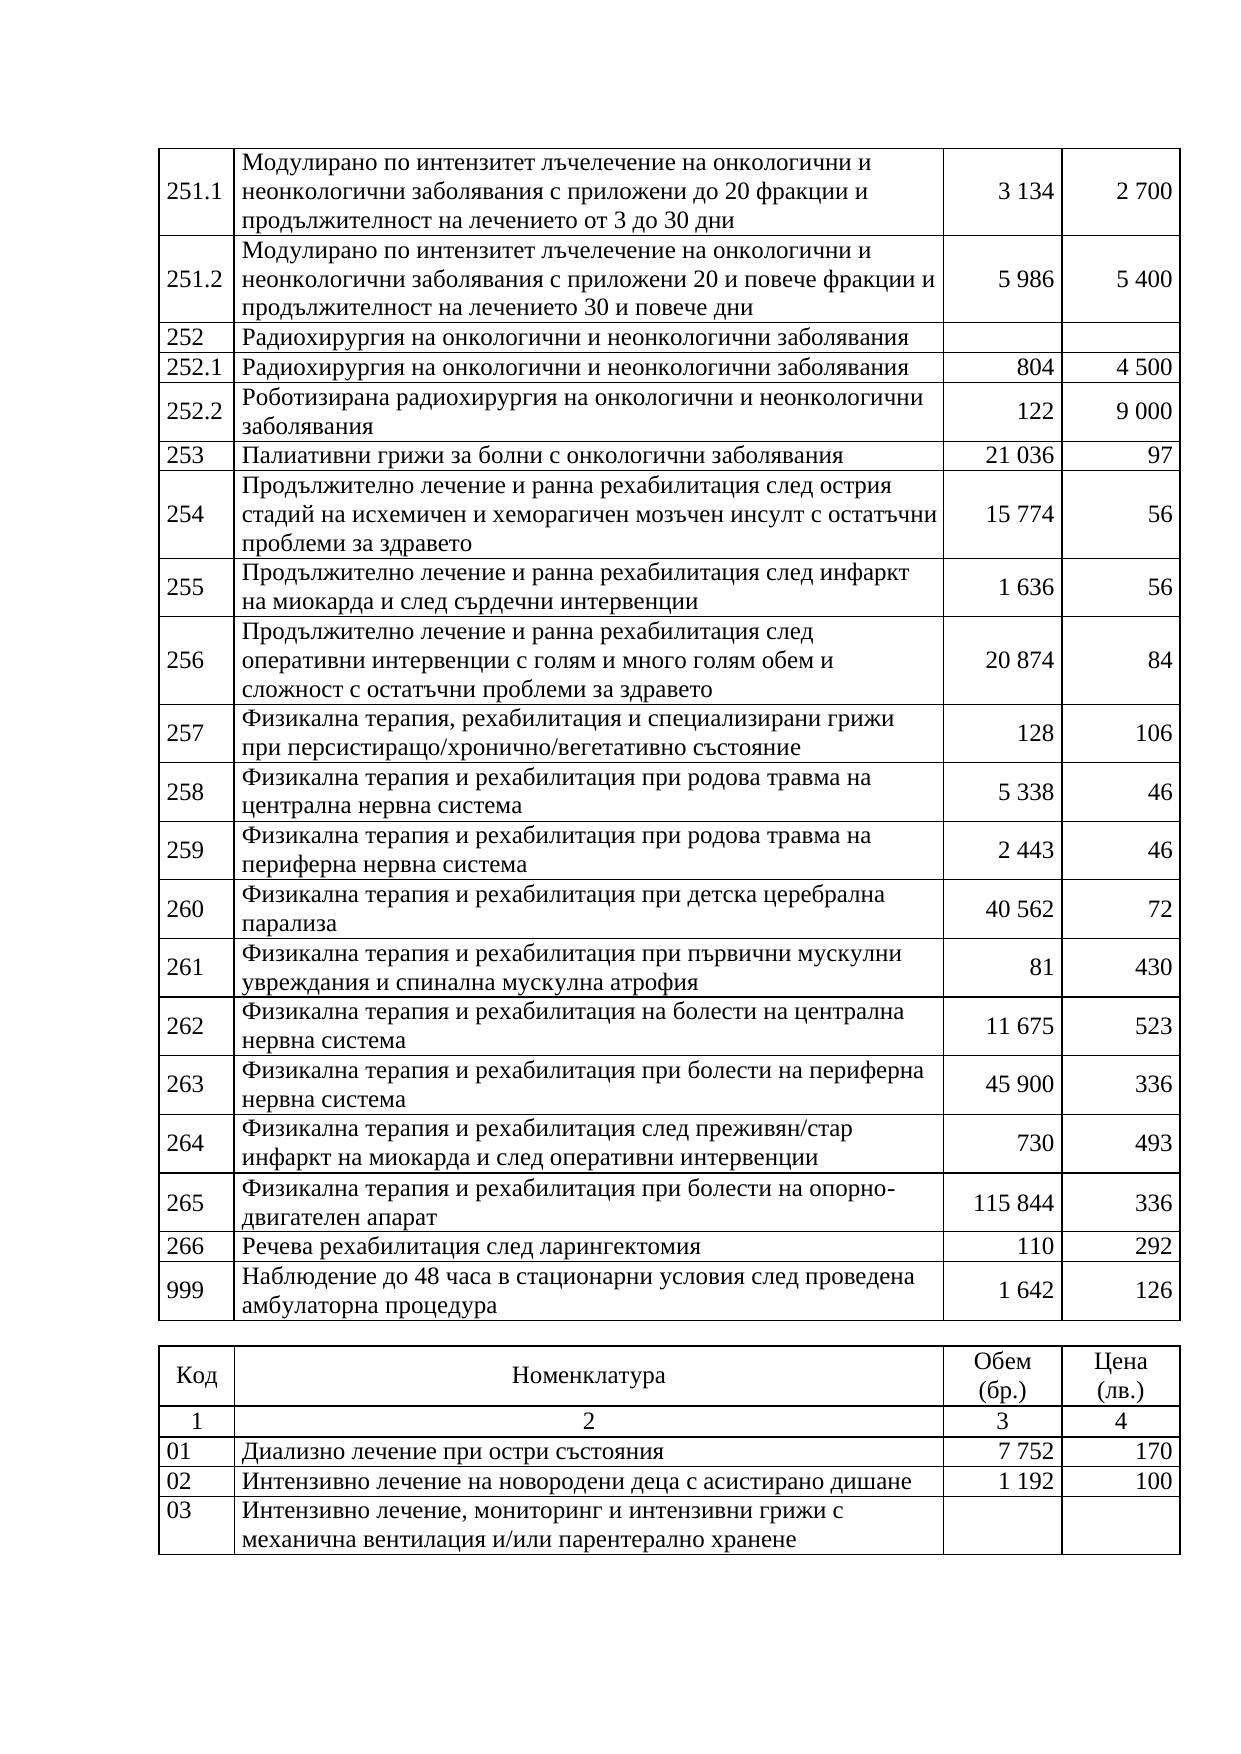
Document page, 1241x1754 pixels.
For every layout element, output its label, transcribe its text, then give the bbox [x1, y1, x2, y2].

table_cell 84 [1063, 617, 1179, 703]
table_cell Наблюдение до 48 часа в стационарни условия след проведена амбулаторна процедура [235, 1262, 943, 1320]
table_cell 5 986 [944, 236, 1061, 322]
table_cell 266 [160, 1232, 233, 1261]
table_cell 263 [160, 1056, 233, 1113]
table_cell 11 675 [944, 998, 1061, 1055]
table_cell 5 400 [1063, 236, 1179, 322]
table_cell Физикална терапия и рехабилитация след преживян/стар инфаркт на миокарда и след оперативни интервенции [235, 1115, 943, 1172]
table_cell 253 [160, 442, 233, 470]
table_cell [944, 1497, 1061, 1554]
table_cell 730 [944, 1115, 1061, 1172]
table_cell 264 [160, 1115, 233, 1172]
table_cell Модулирано по интензитет лъчелечение на онкологични и неонкологични заболявания с приложени до 20 фракции и продължителност на лечението от 3 до 30 дни [235, 149, 943, 235]
table_header Цена (лв.) [1063, 1347, 1179, 1405]
table_cell 1 636 [944, 559, 1061, 616]
table_cell 3 [944, 1407, 1061, 1436]
table_cell 336 [1063, 1056, 1179, 1113]
table_cell 251.1 [160, 149, 233, 235]
table_cell 259 [160, 822, 233, 879]
table_cell 3 134 [944, 149, 1061, 235]
table_cell 262 [160, 998, 233, 1055]
table_cell Физикална терапия, рехабилитация и специализирани грижи при персистиращо/хронично/вегетативно състояние [235, 705, 943, 762]
table_cell 03 [160, 1497, 234, 1554]
table_cell 46 [1063, 763, 1179, 821]
table_cell Продължително лечение и ранна рехабилитация след инфаркт на миокарда и след сърдечни интервенции [235, 559, 943, 616]
table_cell 256 [160, 617, 233, 703]
table_cell [1063, 1497, 1179, 1554]
table_cell Физикална терапия и рехабилитация при болести на периферна нервна система [235, 1056, 943, 1113]
table_cell 01 [160, 1438, 234, 1466]
table_cell Радиохирургия на онкологични и неонкологични заболявания [235, 353, 943, 382]
table_cell 255 [160, 559, 233, 616]
table_cell 252 [160, 323, 233, 352]
table_cell Продължително лечение и ранна рехабилитация след оперативни интервенции с голям и много голям обем и сложност с остатъчни проблеми за здравето [235, 617, 943, 703]
table_cell 56 [1063, 471, 1179, 558]
table_cell Физикална терапия и рехабилитация при родова травма на периферна нервна система [235, 822, 943, 879]
table_cell Физикална терапия и рехабилитация на болести на централна нервна система [235, 998, 943, 1055]
table_cell 336 [1063, 1174, 1179, 1231]
table_cell 258 [160, 763, 233, 821]
table_cell Роботизирана радиохирургия на онкологични и неонкологични заболявания [235, 383, 943, 441]
table_cell 265 [160, 1174, 233, 1231]
table_cell Физикална терапия и рехабилитация при родова травма на централна нервна система [235, 763, 943, 821]
table_cell 56 [1063, 559, 1179, 616]
table_cell 21 036 [944, 442, 1061, 470]
table_cell 15 774 [944, 471, 1061, 558]
table_cell 5 338 [944, 763, 1061, 821]
table_header Номенклатура [235, 1347, 943, 1405]
table_cell 1 192 [944, 1467, 1061, 1496]
table_cell 9 000 [1063, 383, 1179, 441]
table_cell 523 [1063, 998, 1179, 1055]
table_cell 251.2 [160, 236, 233, 322]
table_cell 252.2 [160, 383, 233, 441]
table_cell 40 562 [944, 880, 1061, 938]
table_cell 97 [1063, 442, 1179, 470]
table_cell 170 [1063, 1438, 1179, 1466]
table_cell [944, 323, 1061, 352]
table_cell 122 [944, 383, 1061, 441]
table_cell 106 [1063, 705, 1179, 762]
table_cell 261 [160, 939, 233, 996]
table_cell 126 [1063, 1262, 1179, 1320]
table_cell Физикална терапия и рехабилитация при първични мускулни увреждания и спинална мускулна атрофия [235, 939, 943, 996]
table_cell 20 874 [944, 617, 1061, 703]
table_cell Физикална терапия и рехабилитация при болести на опорно- двигателен апарат [235, 1174, 943, 1231]
table_cell 252.1 [160, 353, 233, 382]
table_header Обем (бр.) [944, 1347, 1061, 1405]
table_cell 430 [1063, 939, 1179, 996]
table_cell 128 [944, 705, 1061, 762]
table_cell [1063, 323, 1179, 352]
table_cell 100 [1063, 1467, 1179, 1496]
table_cell 46 [1063, 822, 1179, 879]
table_cell 81 [944, 939, 1061, 996]
table_cell 2 443 [944, 822, 1061, 879]
table_cell Радиохирургия на онкологични и неонкологични заболявания [235, 323, 943, 352]
table_cell 292 [1063, 1232, 1179, 1261]
table_cell 02 [160, 1467, 234, 1496]
table_cell 257 [160, 705, 233, 762]
table_cell 45 900 [944, 1056, 1061, 1113]
table_cell 7 752 [944, 1438, 1061, 1466]
table_cell 4 500 [1063, 353, 1179, 382]
table_cell Интензивно лечение на новородени деца с асистирано дишане [235, 1467, 943, 1496]
table_cell 115 844 [944, 1174, 1061, 1231]
table_cell 260 [160, 880, 233, 938]
table_cell 110 [944, 1232, 1061, 1261]
table_cell 1 642 [944, 1262, 1061, 1320]
table_header Код [160, 1347, 234, 1405]
table_cell Палиативни грижи за болни с онкологични заболявания [235, 442, 943, 470]
table_cell 4 [1063, 1407, 1179, 1436]
table_cell Интензивно лечение, мониторинг и интензивни грижи с механична вентилация и/или парентерално хранене [235, 1497, 943, 1554]
table_cell Физикална терапия и рехабилитация при детска церебрална парализа [235, 880, 943, 938]
table_cell Продължително лечение и ранна рехабилитация след острия стадий на исхемичен и хеморагичен мозъчен инсулт с остатъчни проблеми за здравето [235, 471, 943, 558]
table_cell 493 [1063, 1115, 1179, 1172]
table_cell Диализно лечение при остри състояния [235, 1438, 943, 1466]
table_cell 804 [944, 353, 1061, 382]
table_cell 2 [235, 1407, 943, 1436]
table_cell 254 [160, 471, 233, 558]
table_cell Речева рехабилитация след ларингектомия [235, 1232, 943, 1261]
table_cell 72 [1063, 880, 1179, 938]
table_cell 1 [160, 1407, 234, 1436]
table_cell 999 [160, 1262, 233, 1320]
table_cell Модулирано по интензитет лъчелечение на онкологични и неонкологични заболявания с приложени 20 и повече фракции и продължителност на лечението 30 и повече дни [235, 236, 943, 322]
table_cell 2 700 [1063, 149, 1179, 235]
